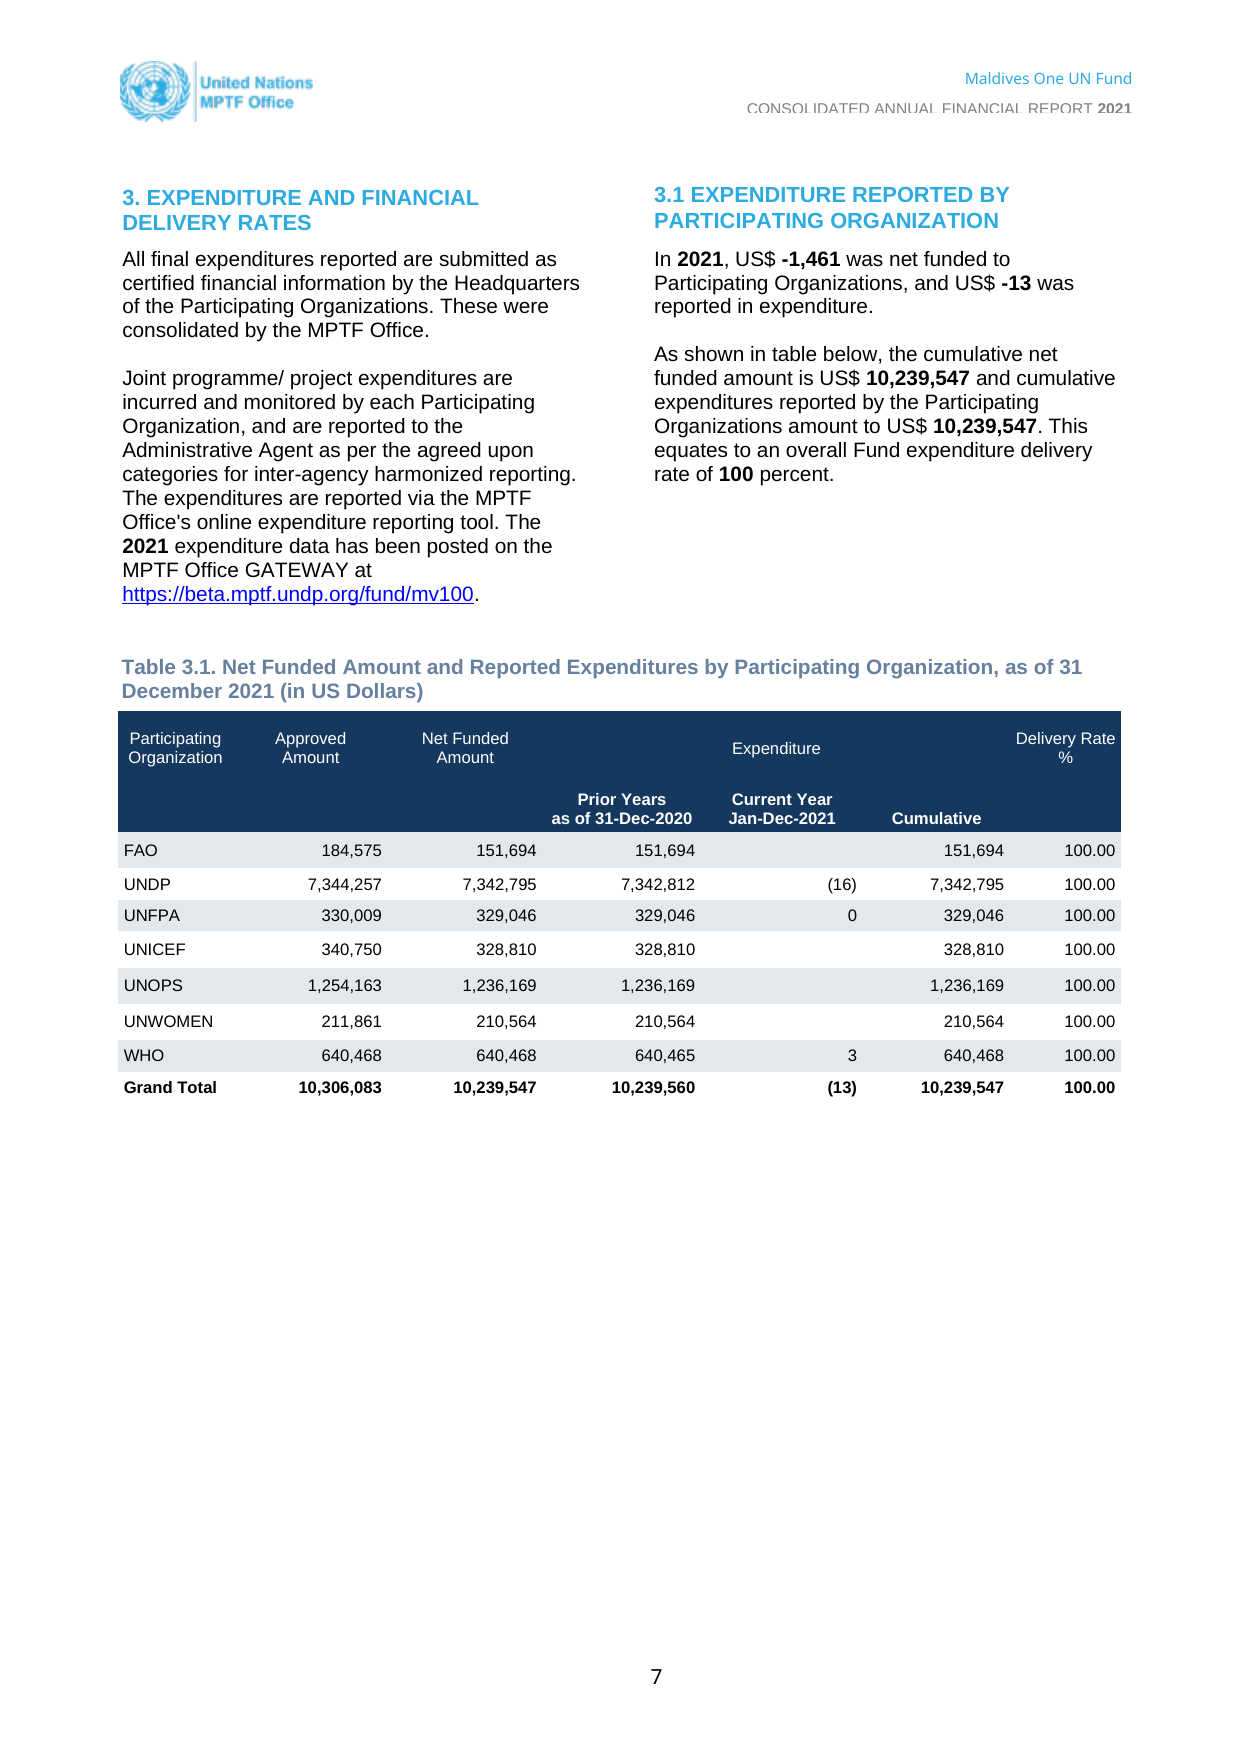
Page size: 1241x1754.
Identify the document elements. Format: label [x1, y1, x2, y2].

table_header [0, 178, 1240, 651]
picture [120, 61, 313, 122]
table_cell [0, 651, 1240, 1106]
